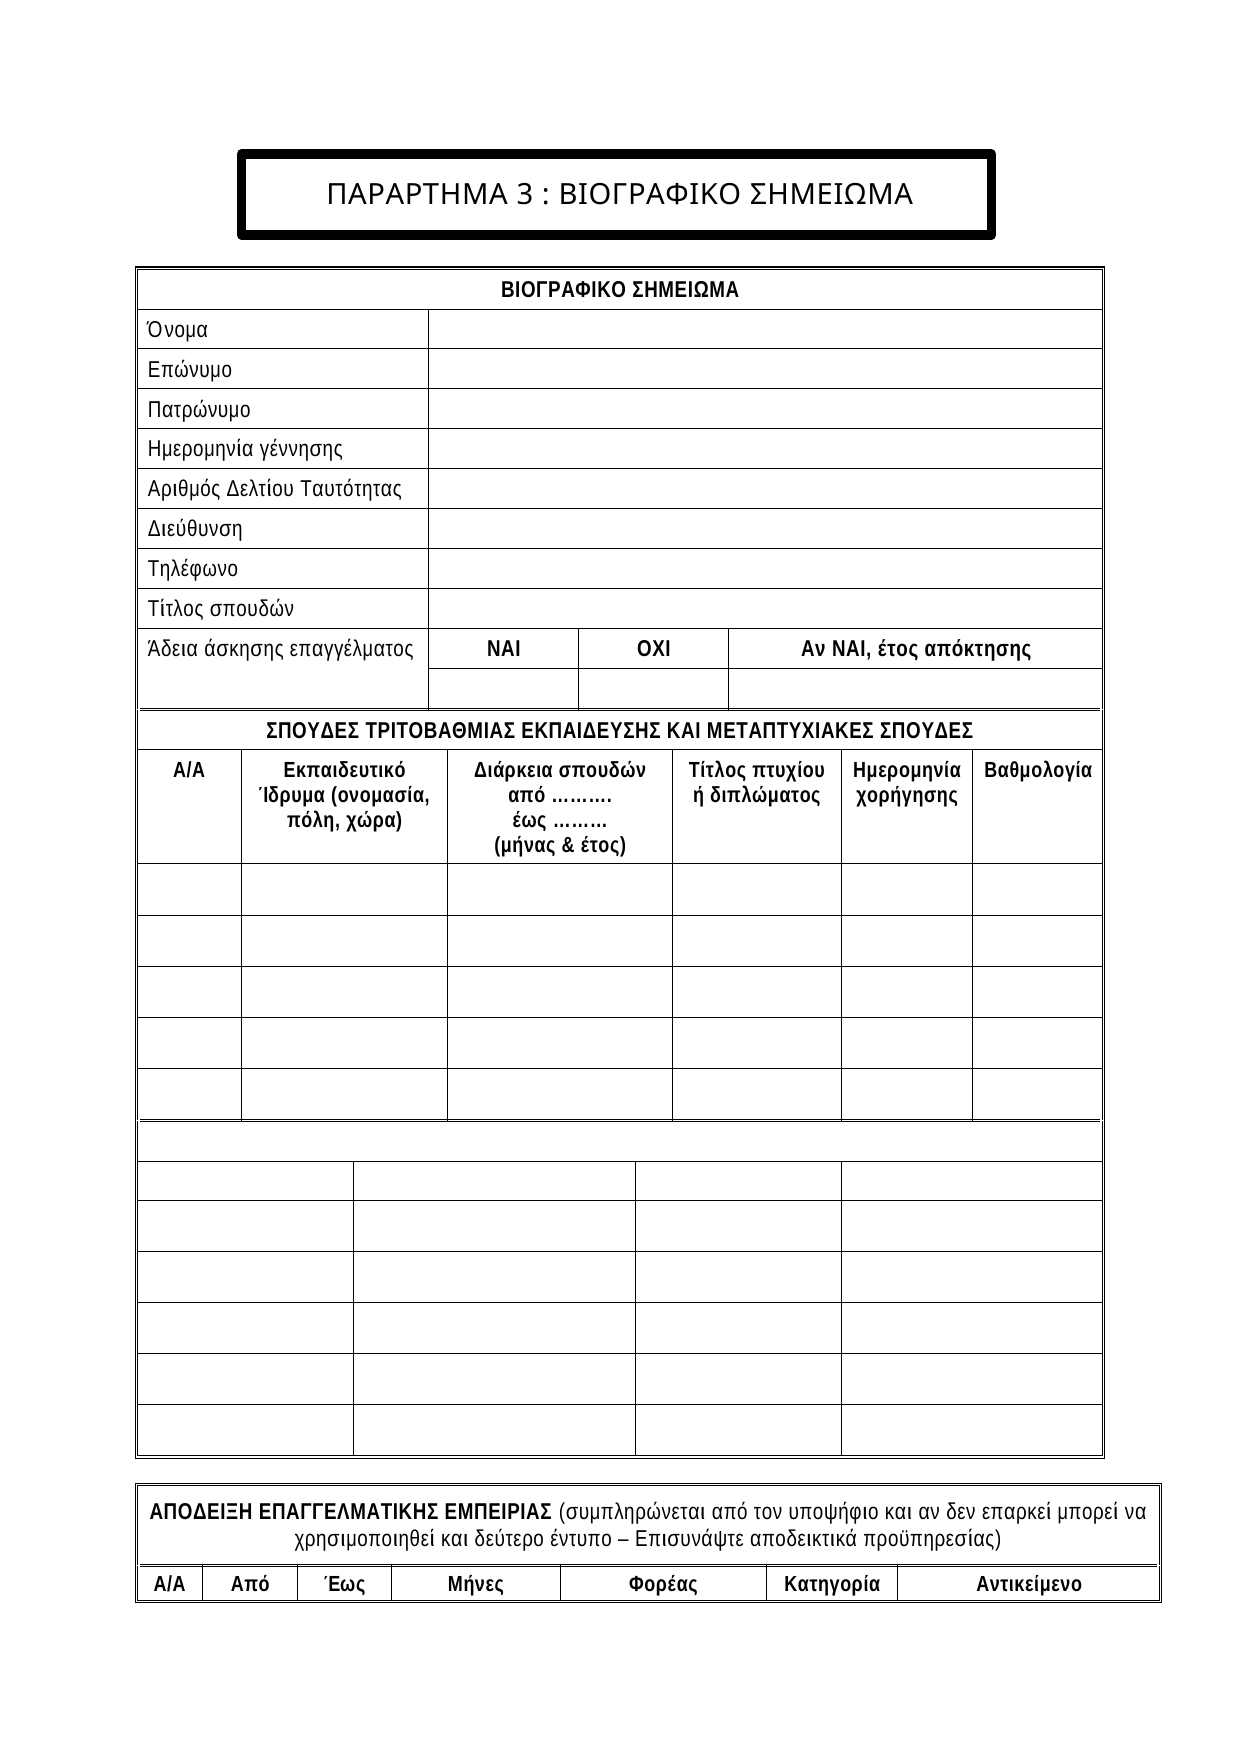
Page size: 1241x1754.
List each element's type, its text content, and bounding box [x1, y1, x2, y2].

table_cell Πατρώνυμο [138, 389, 428, 428]
table_cell [429, 429, 1102, 468]
table_cell [354, 1201, 635, 1251]
table_cell [636, 1162, 841, 1200]
table_cell [636, 1201, 841, 1251]
table_cell Μήνες Απασχόλησης [392, 1567, 560, 1600]
table_header ΑΠΟΔΕΙΞΗ ΕΠΑΓΓΕΛΜΑΤΙΚΗΣ ΕΜΠΕΙΡΙΑΣ (συμπληρώνεται από τον υποψήφιο και αν δεν επαρκεί μπορεί να χρησιμοποιηθεί και δεύτερο έντυπο – Επισυνάψτε αποδεικτικά προϋπηρεσίας) [138, 1486, 1159, 1563]
table_cell [354, 1162, 635, 1200]
table_cell [636, 1405, 841, 1455]
table_cell Τίτλος σπουδών [138, 589, 428, 628]
table_cell [842, 1069, 972, 1119]
table_cell Έως [298, 1567, 391, 1600]
table_cell [673, 916, 841, 966]
table_cell [448, 864, 672, 914]
table_cell [842, 864, 972, 914]
table_cell [973, 1018, 1102, 1068]
table_cell [354, 1354, 635, 1404]
table_cell [429, 589, 1102, 628]
table_cell Αριθμός Δελτίου Ταυτότητας [138, 469, 428, 508]
table_cell [673, 1018, 841, 1068]
table_cell [429, 389, 1102, 428]
table_cell [842, 916, 972, 966]
table_cell Διάρκεια σπουδών από ………. έως ……… (μήνας & έτος) [448, 750, 672, 863]
table_cell Τίτλος πτυχίου ή διπλώματος [673, 750, 841, 863]
table_cell [429, 549, 1102, 588]
table_cell [138, 864, 241, 914]
table_cell [729, 669, 1102, 707]
table_cell Α/Α [138, 1564, 202, 1600]
table_cell [636, 1354, 841, 1404]
table_cell Α/Α [138, 750, 241, 863]
table_cell [673, 1069, 841, 1119]
table_cell [973, 864, 1102, 914]
table_cell [448, 1069, 672, 1119]
table_cell [242, 1069, 447, 1119]
table_cell [138, 1405, 353, 1455]
table_cell [242, 967, 447, 1017]
table_cell [636, 1303, 841, 1353]
table_cell [842, 1354, 1102, 1404]
table_cell Τηλέφωνο [138, 549, 428, 588]
table_cell Από [203, 1567, 297, 1600]
table_cell [673, 864, 841, 914]
table_cell [138, 916, 241, 966]
table_header ΒΙΟΓΡΑΦΙΚΟ ΣΗΜΕΙΩΜΑ [138, 270, 1102, 308]
table_cell Βαθμολογία [973, 750, 1102, 863]
table_cell [138, 668, 428, 707]
table_cell [138, 1162, 353, 1200]
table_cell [561, 1567, 766, 1600]
table_cell Εκπαιδευτικό Ίδρυμα (ονομασία, πόλη, χώρα) [242, 750, 447, 863]
table_cell [138, 1303, 353, 1353]
table_cell Επώνυμο [138, 349, 428, 388]
table_cell [973, 1069, 1102, 1119]
table_cell [138, 1201, 353, 1251]
table_cell [429, 349, 1102, 388]
table_cell Άδεια άσκησης επαγγέλματος [138, 629, 428, 667]
table_cell [429, 669, 578, 707]
table_cell [842, 1252, 1102, 1302]
table_cell [429, 509, 1102, 548]
table_cell [429, 310, 1102, 348]
table_cell [842, 1162, 1102, 1200]
table_cell [138, 967, 241, 1017]
table_cell [136, 1119, 1104, 1161]
table_cell [842, 1201, 1102, 1251]
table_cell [898, 1564, 1159, 1600]
table_cell ΟΧΙ [579, 629, 728, 667]
table_cell [138, 1018, 241, 1068]
table_cell [448, 1018, 672, 1068]
table_cell ΝΑΙ [429, 629, 578, 667]
table_cell [973, 967, 1102, 1017]
table_cell [842, 1303, 1102, 1353]
subtitle ΠΑΡΑΡΤΗΜΑ 3 : ΒΙΟΓΡΑΦΙΚΟ ΣΗΜΕΙΩΜΑ [148, 173, 1092, 213]
table_cell [579, 669, 728, 707]
table_cell [448, 967, 672, 1017]
table_cell [636, 1252, 841, 1302]
table_cell [842, 1018, 972, 1068]
table_cell [448, 916, 672, 966]
table_cell [242, 1018, 447, 1068]
table_cell Ημερομηνία χορήγησης [842, 750, 972, 863]
table_cell [242, 916, 447, 966]
table_cell [354, 1303, 635, 1353]
table_cell [842, 1405, 1102, 1455]
table_cell [138, 1252, 353, 1302]
table_cell Διεύθυνση [138, 509, 428, 548]
table_cell [138, 1069, 241, 1119]
table_cell [242, 864, 447, 914]
table_cell Ημερομηνία γέννησης [138, 429, 428, 468]
table_cell Όνομα [138, 310, 428, 348]
table_cell [429, 469, 1102, 508]
table_cell [842, 967, 972, 1017]
table_cell ΣΠΟΥΔΕΣ ΤΡΙΤΟΒΑΘΜΙΑΣ ΕΚΠΑΙΔΕΥΣΗΣ ΚΑΙ ΜΕΤΑΠΤΥΧΙΑΚΕΣ ΣΠΟΥΔΕΣ [138, 708, 1102, 749]
table_cell [673, 967, 841, 1017]
table_cell Αν ΝΑΙ, έτος απόκτησης [729, 629, 1102, 667]
table_cell [138, 1354, 353, 1404]
table_cell [354, 1252, 635, 1302]
table_cell [354, 1405, 635, 1455]
table_cell [973, 916, 1102, 966]
table_cell Κατηγορία Φορέα (1) [767, 1567, 897, 1600]
